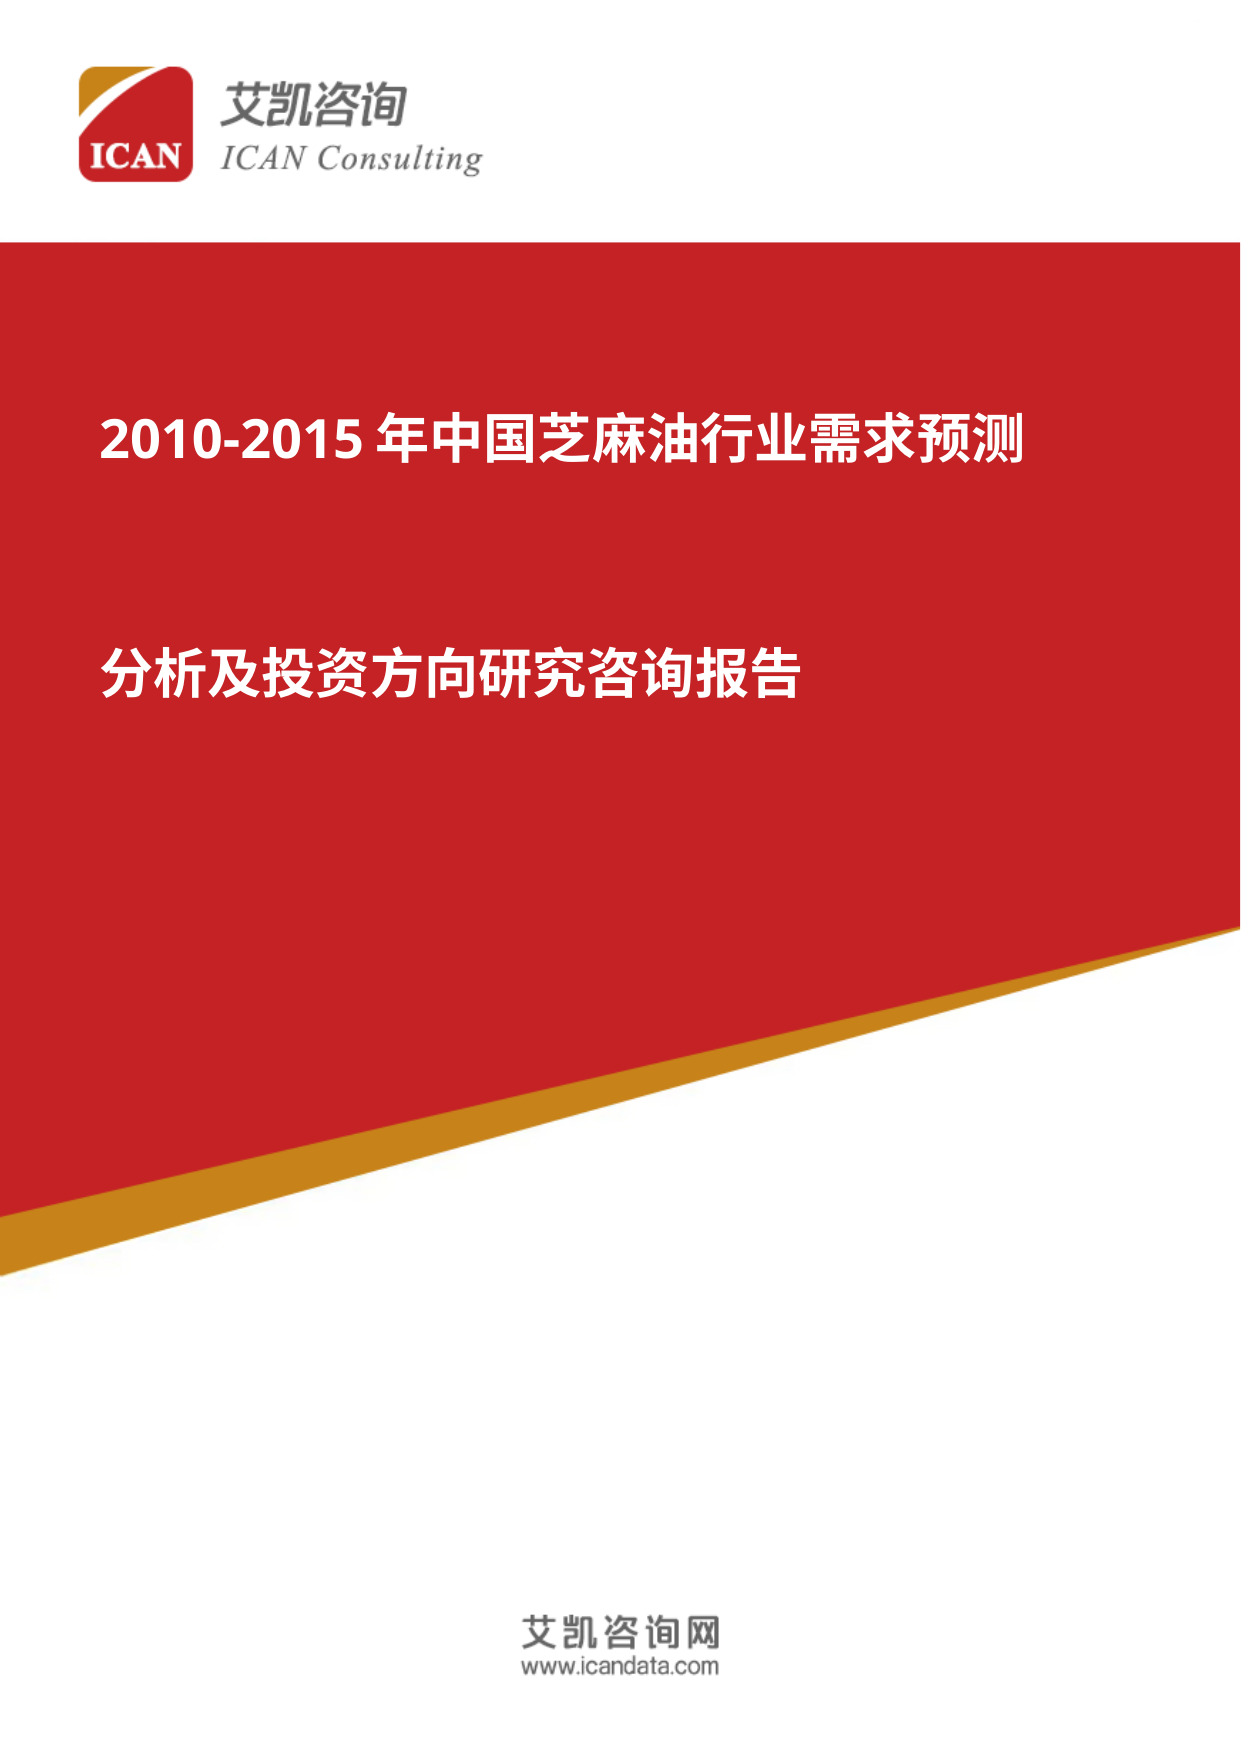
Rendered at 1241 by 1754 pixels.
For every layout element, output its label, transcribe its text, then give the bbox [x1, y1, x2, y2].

picture [0, 5, 1241, 1754]
subtitle 2010-2015年中国芝麻油行业需求预测分析及投资方向研究咨询报告 [99, 386, 1053, 718]
